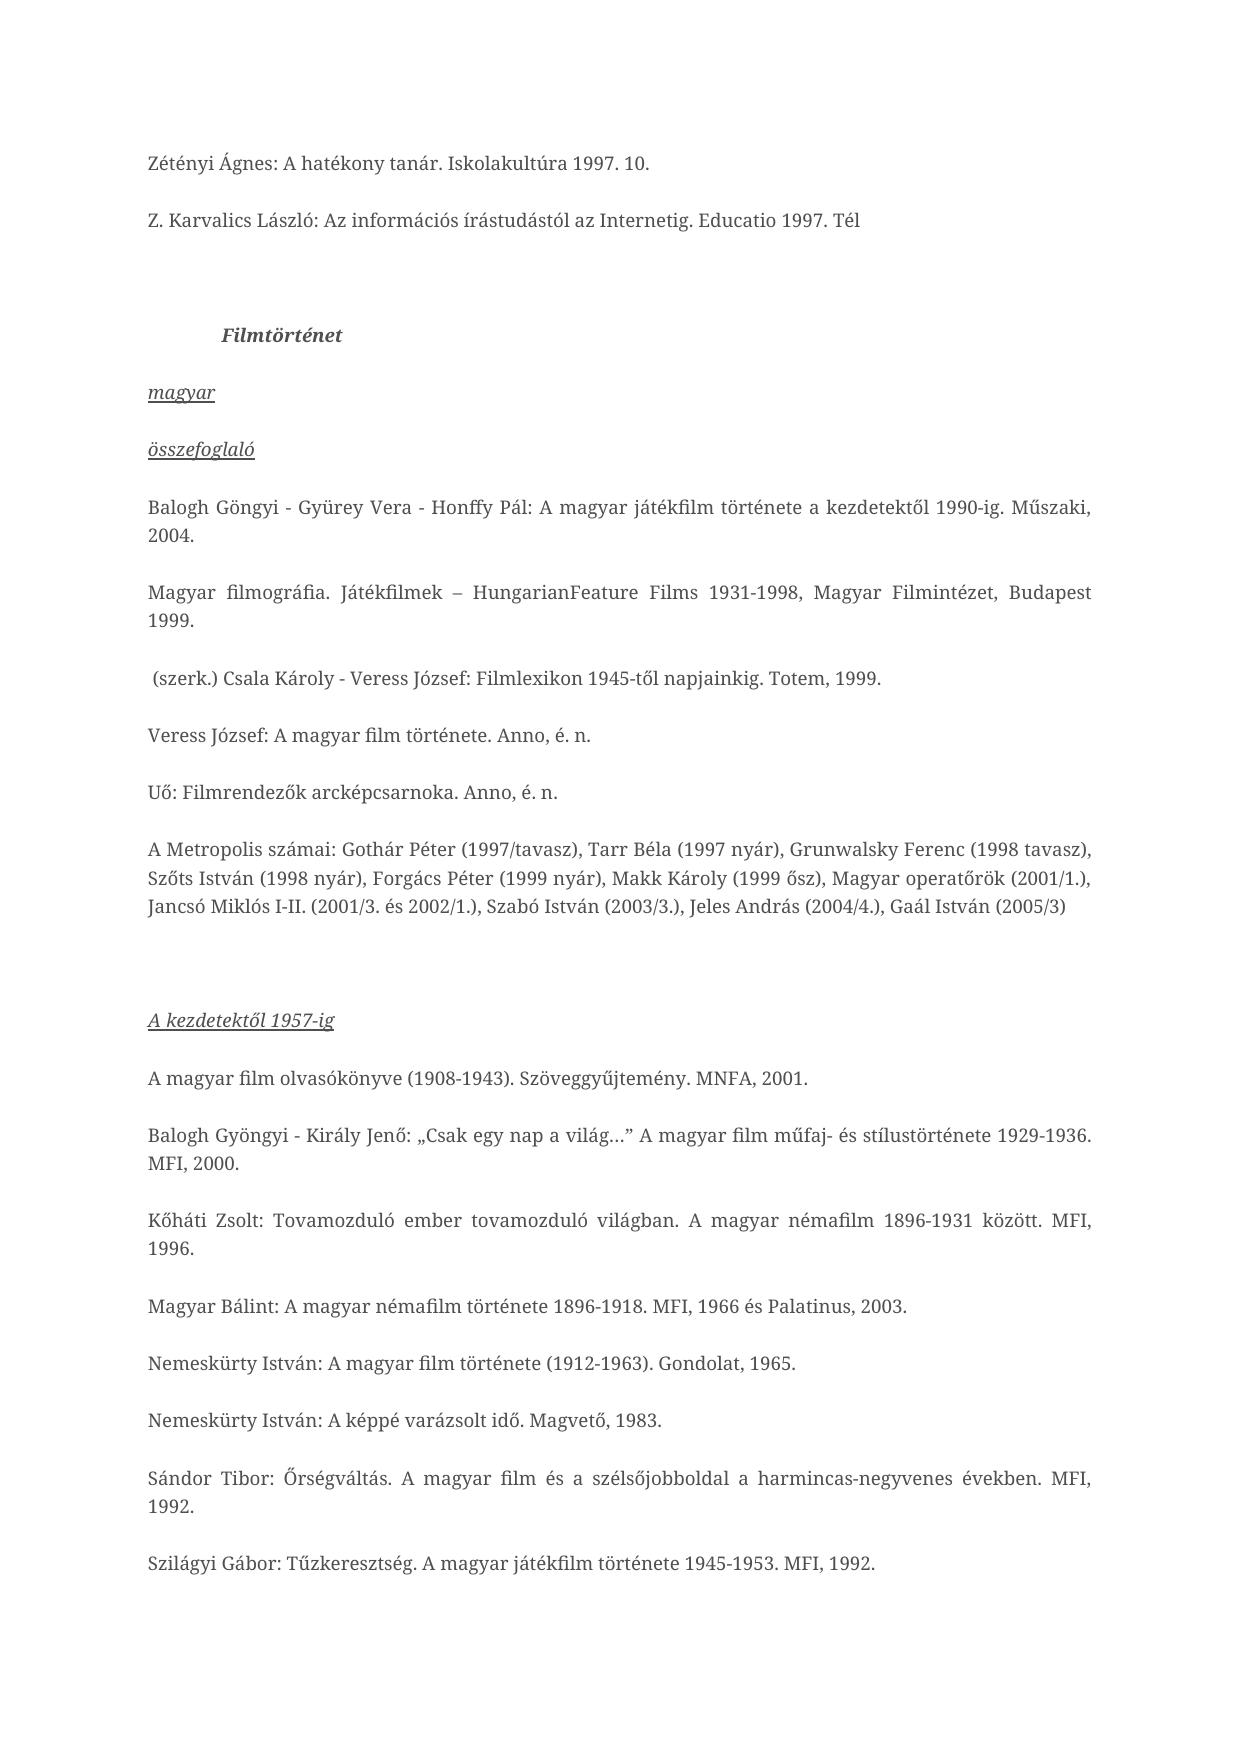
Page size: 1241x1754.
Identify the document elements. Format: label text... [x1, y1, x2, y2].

text Z. Karvalics László: Az információs írástudástól az Internetig. Educatio 1997. Tél [148, 205, 1093, 233]
text Kőháti Zsolt: Tovamozduló ember tovamozduló világban. A magyar némafilm 1896-1931 között. MFI, 1996. [148, 1233, 1093, 1261]
text Magyar Bálint: A magyar némafilm története 1896-1918. MFI, 1966 és Palatinus, 2003. [148, 1290, 1093, 1318]
text Sándor Tibor: Őrségváltás. A magyar film és a szélsőjobboldal a harmincas-negyvenes években. MFI, 1992. [148, 1490, 1093, 1518]
text (szerk.) Csala Károly - Veress József: Filmlexikon 1945-től napjainkig. Totem, 1999. [148, 662, 1093, 690]
text A magyar film olvasókönyve (1908-1943). Szöveggyűjtemény. MNFA, 2001. [148, 1062, 1093, 1090]
text Zétényi Ágnes: A hatékony tanár. Iskolakultúra 1997. 10. [148, 148, 1093, 176]
text Nemeskürty István: A magyar film története (1912-1963). Gondolat, 1965. [148, 1348, 1093, 1376]
text Szilágyi Gábor: Tűzkeresztség. A magyar játékfilm története 1945-1953. MFI, 1992. [148, 1548, 1093, 1576]
text Balogh Gyöngyi - Király Jenő: „Csak egy nap a világ…” A magyar film műfaj- és stílustörténete 1929-1936. MFI, 2000. [148, 1148, 1093, 1176]
text Magyar filmográfia. Játékfilmek – HungarianFeature Films 1931-1998, Magyar Filmintézet, Budapest 1999. [148, 605, 1093, 633]
text Filmtörténet [148, 319, 1093, 348]
text Nemeskürty István: A képpé varázsolt idő. Magvető, 1983. [148, 1405, 1093, 1433]
text A kezdetektől 1957-ig [148, 1005, 1093, 1033]
text magyar [148, 377, 1093, 405]
text Balogh Göngyi - Gyürey Vera - Honffy Pál: A magyar játékfilm története a kezdetektől 1990-ig. Műszaki, 2004. [148, 519, 1093, 548]
text Veress József: A magyar film története. Anno, é. n. [148, 719, 1093, 748]
text összefoglaló [148, 434, 1093, 462]
text Uő: Filmrendezők arcképcsarnoka. Anno, é. n. [148, 777, 1093, 805]
text A Metropolis számai: Gothár Péter (1997/tavasz), Tarr Béla (1997 nyár), Grunwalsky Ferenc (1998 tavasz), Szőts István (1998 nyár), Forgács Péter (1999 nyár), Makk Károly (1999 ősz), Magyar operatőrök (2001/1.), Jancsó Miklós I-II. (2001/3. és 2002/1.), Szabó István (2003/3.), Jeles András (2004/4.), Gaál István (2005/3) [148, 890, 1093, 918]
